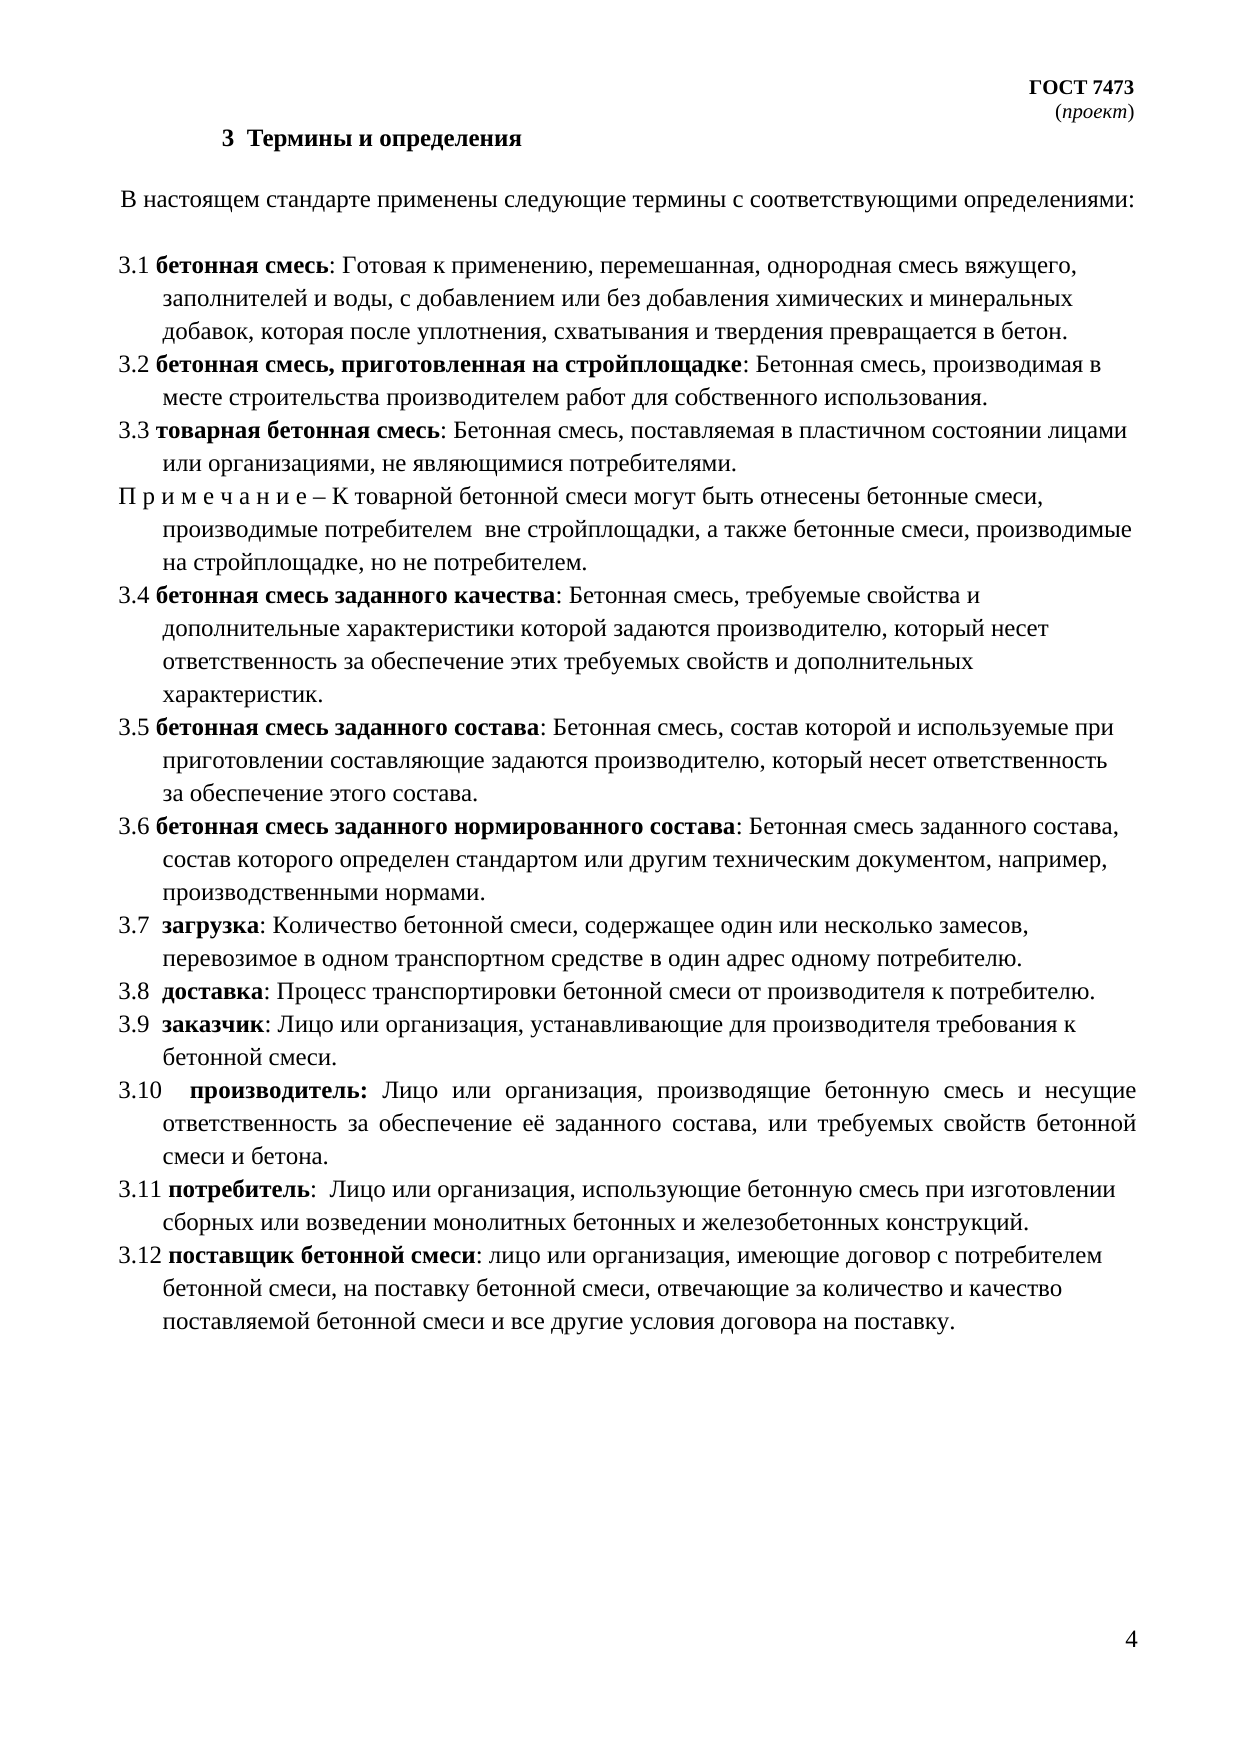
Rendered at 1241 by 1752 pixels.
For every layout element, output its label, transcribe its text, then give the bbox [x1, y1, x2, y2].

subtitle 3.10 производитель: Лицо или организация, производящие бетонную смесь и несущие ответственность за обеспечение её заданного состава, или требуемых свойств бетонной смеси и бетона. [118, 1075, 1137, 1170]
subtitle 3.1 бетонная смесь: Готовая к применению, перемешанная, однородная смесь вяжущего, заполнителей и воды, с добавлением или без добавления химических и минеральных добавок, которая после уплотнения, схватывания и твердения превращается в бетон. [118, 250, 1137, 344]
subtitle 3.12 поставщик бетонной смеси: лицо или организация, имеющие договор с потребителем бетонной смеси, на поставку бетонной смеси, отвечающие за количество и качество поставляемой бетонной смеси и все другие условия договора на поставку. [118, 1240, 1137, 1335]
subtitle 3.9 заказчик: Лицо или организация, устанавливающие для производителя требования к бетонной смеси. [118, 1009, 1137, 1071]
subtitle 3.4 бетонная смесь заданного качества: Бетонная смесь, требуемые свойства и дополнительные характеристики которой задаются производителю, который несет ответственность за обеспечение этих требуемых свойств и дополнительных характеристик. [118, 580, 1137, 708]
subtitle 3 Термины и определения [148, 123, 1137, 152]
subtitle П р и м е ч а н и е – К товарной бетонной смеси могут быть отнесены бетонные смеси, производимые потребителем вне стройплощадки, а также бетонные смеси, производимые на стройплощадке, но не потребителем. [118, 481, 1137, 576]
subtitle 3.11 потребитель: Лицо или организация, использующие бетонную смесь при изготовлении сборных или возведении монолитных бетонных и железобетонных конструкций. [118, 1174, 1137, 1236]
subtitle 3.2 бетонная смесь, приготовленная на стройплощадке: Бетонная смесь, производимая в месте строительства производителем работ для собственного использования. [118, 349, 1137, 411]
subtitle 3.8 доставка: Процесс транспортировки бетонной смеси от производителя к потребителю. [118, 976, 1137, 1005]
subtitle 3.6 бетонная смесь заданного нормированного состава: Бетонная смесь заданного состава, состав которого определен стандартом или другим техническим документом, например, производственными нормами. [118, 811, 1137, 906]
subtitle 3.7 загрузка: Количество бетонной смеси, содержащее один или несколько замесов, перевозимое в одном транспортном средстве в один адрес одному потребителю. [118, 910, 1137, 972]
subtitle 3.5 бетонная смесь заданного состава: Бетонная смесь, состав которой и используемые при приготовлении составляющие задаются производителю, который несет ответственность за обеспечение этого состава. [118, 712, 1137, 807]
text В настоящем стандарте применены следующие термины с соответствующими определениями: [118, 184, 1137, 212]
subtitle 3.3 товарная бетонная смесь: Бетонная смесь, поставляемая в пластичном состоянии лицами или организациями, не являющимися потребителями. [118, 415, 1137, 477]
